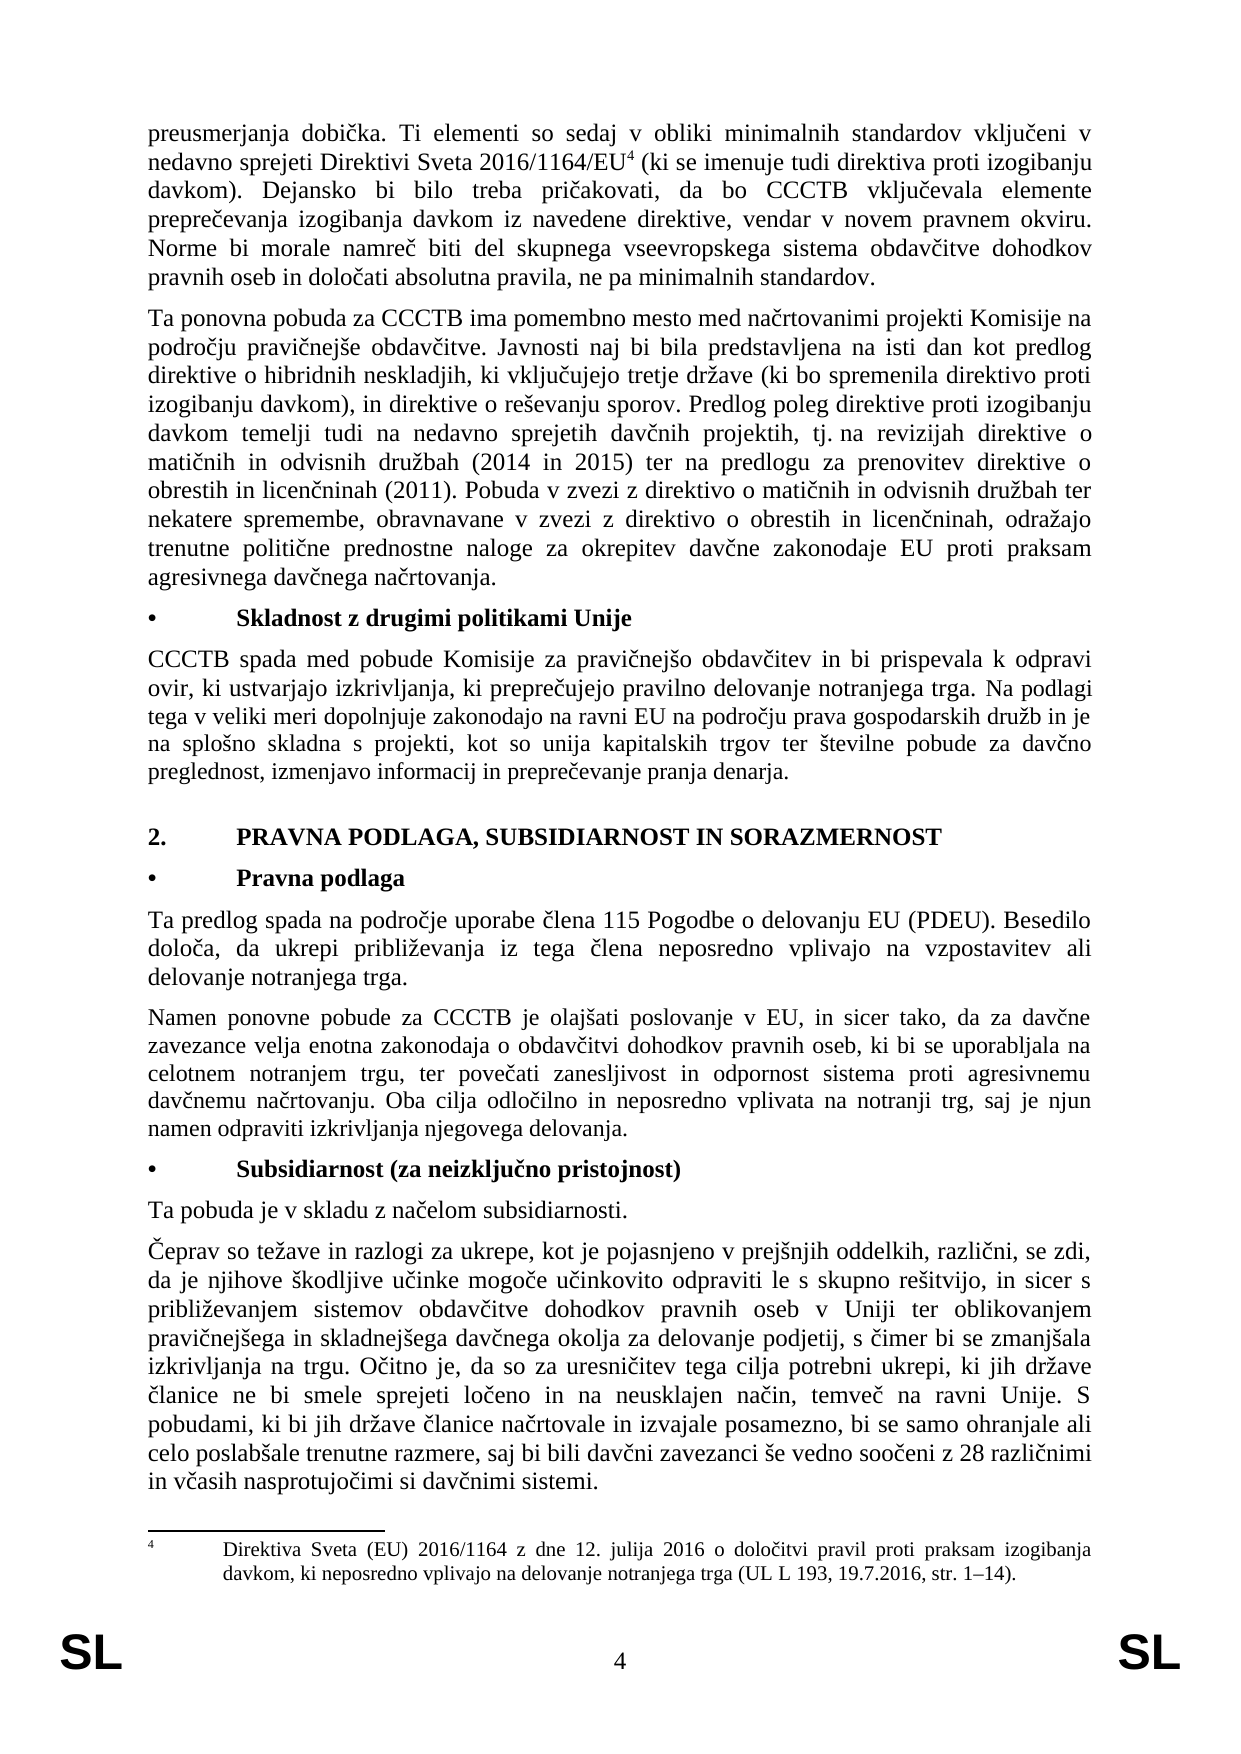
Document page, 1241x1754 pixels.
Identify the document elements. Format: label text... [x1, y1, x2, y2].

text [148, 118, 1093, 291]
subtitle 2. PRAVNA PODLAGA, SUBSIDIARNOST IN SORAZMERNOST [148, 822, 1093, 851]
text Ta ponovna pobuda za CCCTB ima pomembno mesto med načrtovanimi projekti Komisije na področju pravičnejše obdavčitve. Javnosti naj bi bila predstavljena na isti dan kot predlog direktive o hibridnih neskladjih, ki vključujejo tretje države (ki bo spremenila direktivo proti izogibanju davkom), in direktive o reševanju sporov. Predlog poleg direktive proti izogibanju davkom temelji tudi na nedavno sprejetih davčnih projektih, tj. na revizijah direktive o matičnih in odvisnih družbah (2014 in 2015) ter na predlogu za prenovitev direktive o obrestih in licenčninah (2011). Pobuda v zvezi z direktivo o matičnih in odvisnih družbah ter nekatere spremembe, obravnavane v zvezi z direktivo o obrestih in licenčninah, odražajo trenutne politične prednostne naloge za okrepitev davčne zakonodaje EU proti praksam agresivnega davčnega načrtovanja. [148, 303, 1093, 591]
subtitle • Skladnost z drugimi politikami Unije [148, 603, 1093, 632]
text CCCTB spada med pobude Komisije za pravičnejšo obdavčitev in bi prispevala k odpravi ovir, ki ustvarjajo izkrivljanja, ki preprečujejo pravilno delovanje notranjega trga. Na podlagi tega v veliki meri dopolnjuje zakonodajo na ravni EU na področju prava gospodarskih družb in je na splošno skladna s projekti, kot so unija kapitalskih trgov ter številne pobude za davčno preglednost, izmenjavo informacij in preprečevanje pranja denarja. [148, 644, 1093, 785]
subtitle • Subsidiarnost (za neizključno pristojnost) [148, 1154, 1093, 1183]
text Ta pobuda je v skladu z načelom subsidiarnosti. [148, 1195, 1093, 1224]
subtitle • Pravna podlaga [148, 863, 1093, 892]
text Ta predlog spada na področje uporabe člena 115 Pogodbe o delovanju EU (PDEU). Besedilo določa, da ukrepi približevanja iz tega člena neposredno vplivajo na vzpostavitev ali delovanje notranjega trga. [148, 905, 1093, 991]
text Namen ponovne pobude za CCCTB je olajšati poslovanje v EU, in sicer tako, da za davčne zavezance velja enotna zakonodaja o obdavčitvi dohodkov pravnih oseb, ki bi se uporabljala na celotnem notranjem trgu, ter povečati zanesljivost in odpornost sistema proti agresivnemu davčnemu načrtovanju. Oba cilja odločilno in neposredno vplivata na notranji trg, saj je njun namen odpraviti izkrivljanja njegovega delovanja. [148, 1003, 1093, 1141]
text Čeprav so težave in razlogi za ukrepe, kot je pojasnjeno v prejšnjih oddelkih, različni, se zdi, da je njihove škodljive učinke mogoče učinkovito odpraviti le s skupno rešitvijo, in sicer s približevanjem sistemov obdavčitve dohodkov pravnih oseb v Uniji ter oblikovanjem pravičnejšega in skladnejšega davčnega okolja za delovanje podjetij, s čimer bi se zmanjšala izkrivljanja na trgu. Očitno je, da so za uresničitev tega cilja potrebni ukrepi, ki jih države članice ne bi smele sprejeti ločeno in na neusklajen način, temveč na ravni Unije. S pobudami, ki bi jih države članice načrtovale in izvajale posamezno, bi se samo ohranjale ali celo poslabšale trenutne razmere, saj bi bili davčni zavezanci še vedno soočeni z 28 različnimi in včasih nasprotujočimi si davčnimi sistemi. [148, 1236, 1093, 1495]
